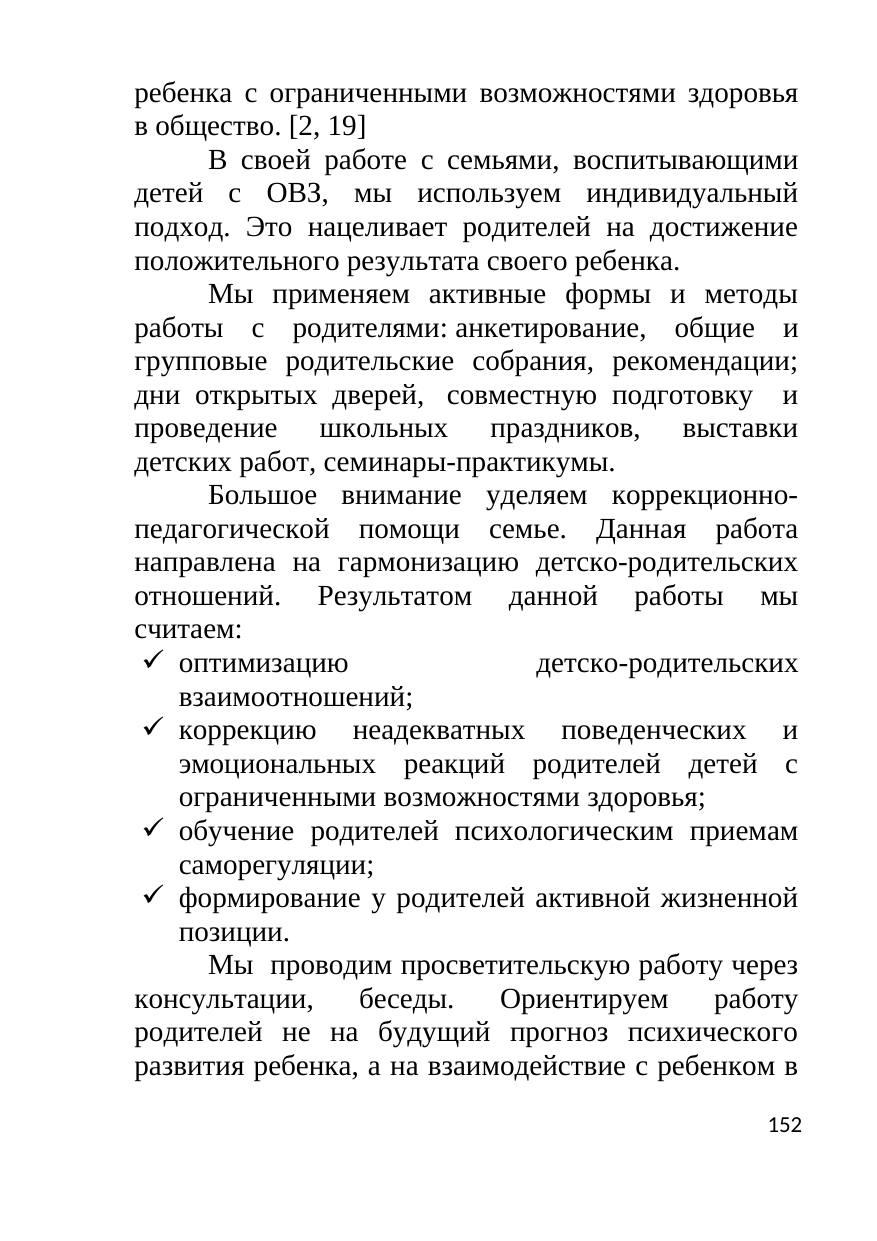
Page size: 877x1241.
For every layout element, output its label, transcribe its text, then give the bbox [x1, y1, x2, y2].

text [134, 75, 798, 142]
list коррекцию неадекватных поведенческих и эмоциональных реакций родителей детей с ограниченными возможностями здоровья; [141, 712, 798, 813]
text Большое внимание уделяем коррекционно-педагогической помощи семье. Данная работа направлена на гармонизацию детско-родительских отношений. Результатом данной работы мы считаем: [134, 477, 798, 645]
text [134, 947, 798, 1082]
list формирование у родителей активной жизненной позиции. [141, 880, 798, 947]
list оптимизацию детско-родительских взаимоотношений; [141, 645, 798, 712]
text Мы применяем активные формы и методы работы с родителями: анкетирование, общие и групповые родительские собрания, рекомендации; дни открытых дверей, совместную подготовку и проведение школьных праздников, выставки детских работ, семинары-практикумы. [134, 276, 798, 477]
text В своей работе с семьями, воспитывающими детей с ОВЗ, мы используем индивидуальный подход. Это нацеливает родителей на достижение положительного результата своего ребенка. [134, 142, 798, 276]
list обучение родителей психологическим приемам саморегуляции; [141, 813, 798, 880]
